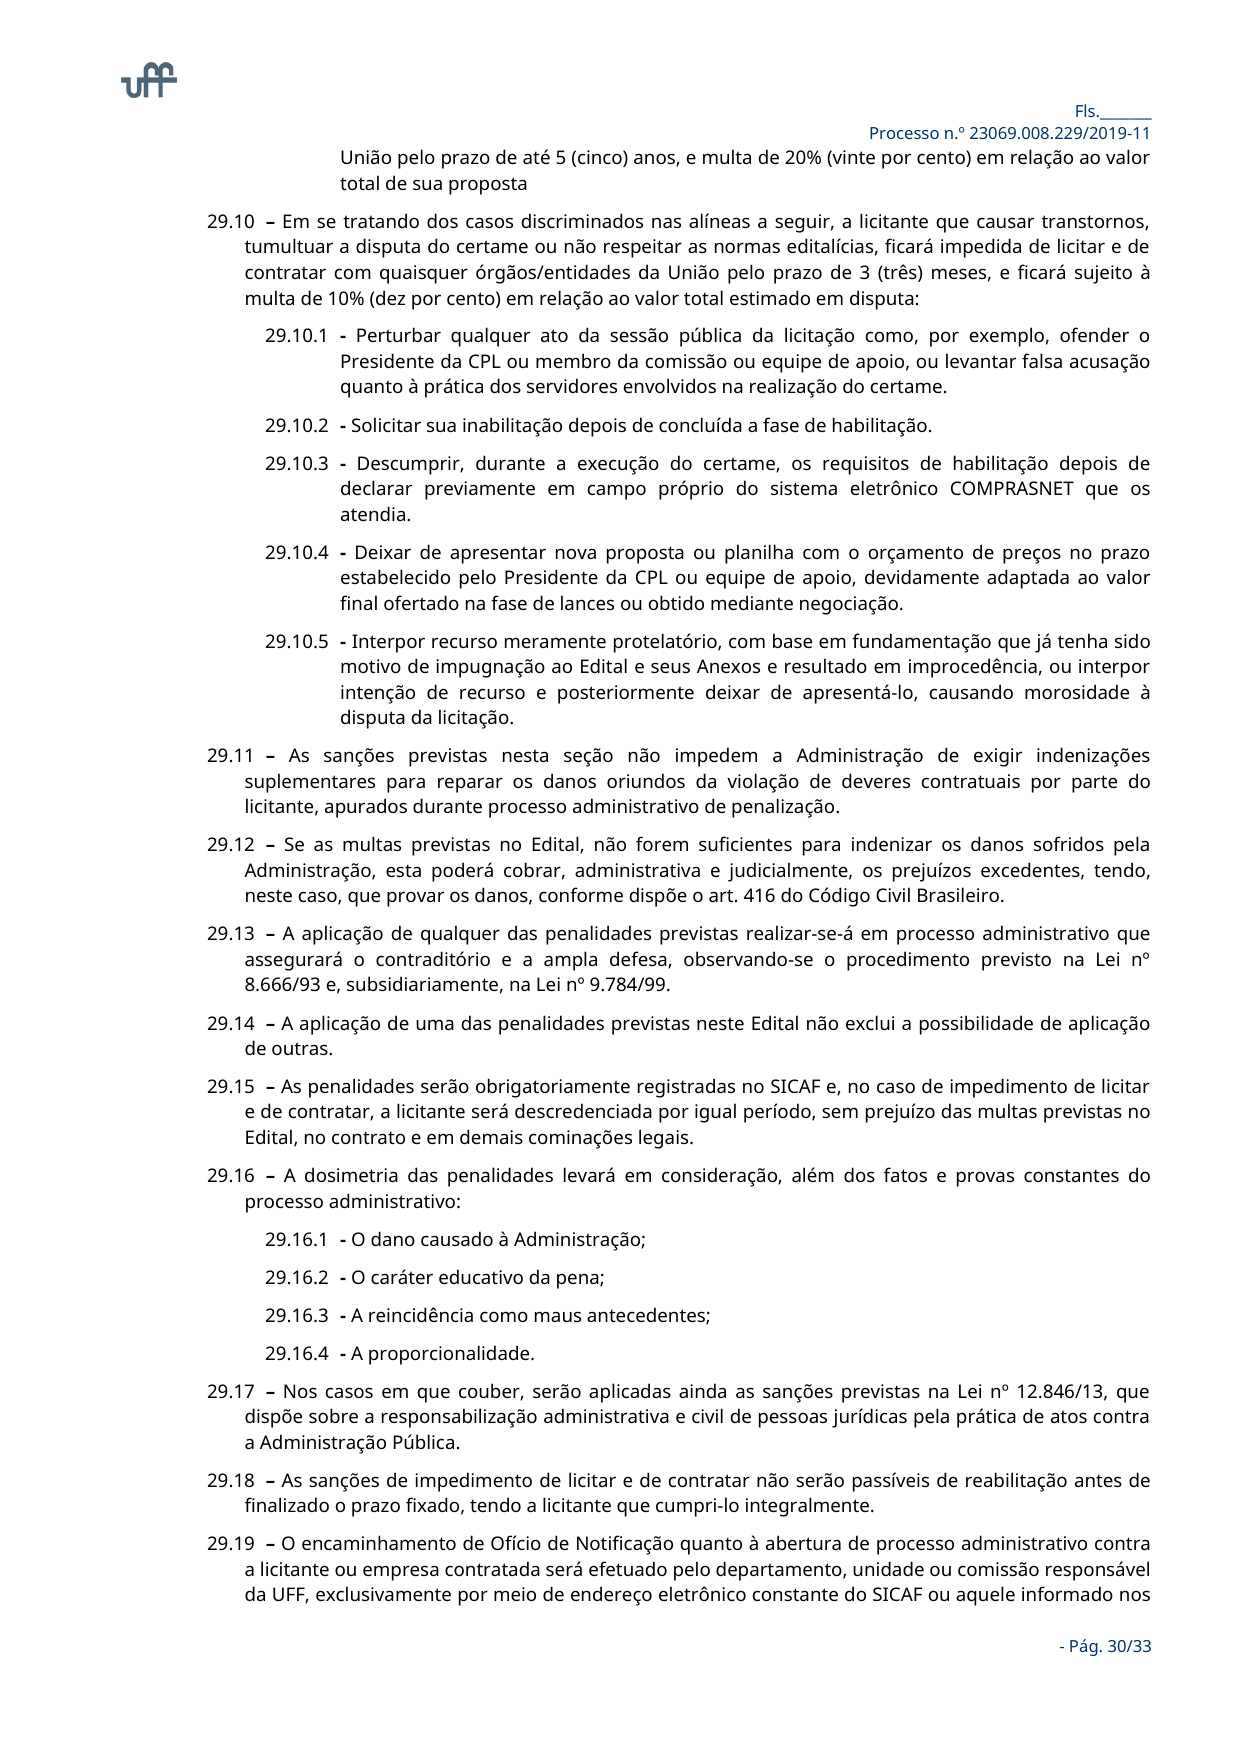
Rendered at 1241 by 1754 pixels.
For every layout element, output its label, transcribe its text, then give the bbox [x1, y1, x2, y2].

list – A aplicação de uma das penalidades previstas neste Edital não exclui a possibilidade de aplicação de outras. [207, 1010, 1152, 1061]
list – Nos casos em que couber, serão aplicadas ainda as sanções previstas na Lei nº 12.846/13, que dispõe sobre a responsabilização administrativa e civil de pessoas jurídicas pela prática de atos contra a Administração Pública. [207, 1378, 1152, 1454]
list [207, 1531, 1152, 1607]
list – A aplicação de qualquer das penalidades previstas realizar-se-á em processo administrativo que assegurará o contraditório e a ampla defesa, observando-se o procedimento previsto na Lei nº 8.666/93 e, subsidiariamente, na Lei nº 9.784/99. [207, 921, 1152, 997]
list – A dosimetria das penalidades levará em consideração, além dos fatos e provas constantes do processo administrativo: [207, 1162, 1152, 1213]
list - O dano causado à Administração; [265, 1226, 1152, 1251]
list - Deixar de apresentar nova proposta ou planilha com o orçamento de preços no prazo estabelecido pelo Presidente da CPL ou equipe de apoio, devidamente adaptada ao valor final ofertado na fase de lances ou obtido mediante negociação. [265, 539, 1152, 616]
list - Descumprir, durante a execução do certame, os requisitos de habilitação depois de declarar previamente em campo próprio do sistema eletrônico COMPRASNET que os atendia. [265, 450, 1152, 526]
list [265, 145, 1152, 196]
list – As sanções de impedimento de licitar e de contratar não serão passíveis de reabilitação antes de finalizado o prazo fixado, tendo a licitante que cumpri-lo integralmente. [207, 1467, 1152, 1518]
list – As penalidades serão obrigatoriamente registradas no SICAF e, no caso de impedimento de licitar e de contratar, a licitante será descredenciada por igual período, sem prejuízo das multas previstas no Edital, no contrato e em demais cominações legais. [207, 1073, 1152, 1150]
list – Em se tratando dos casos discriminados nas alíneas a seguir, a licitante que causar transtornos, tumultuar a disputa do certame ou não respeitar as normas editalícias, ficará impedida de licitar e de contratar com quaisquer órgãos/entidades da União pelo prazo de 3 (três) meses, e ficará sujeito à multa de 10% (dez por cento) em relação ao valor total estimado em disputa: [207, 208, 1152, 310]
list – As sanções previstas nesta seção não impedem a Administração de exigir indenizações suplementares para reparar os danos oriundos da violação de deveres contratuais por parte do licitante, apurados durante processo administrativo de penalização. [207, 743, 1152, 819]
list - Solicitar sua inabilitação depois de concluída a fase de habilitação. [265, 412, 1152, 437]
list - A reincidência como maus antecedentes; [265, 1302, 1152, 1327]
picture [118, 59, 180, 100]
list - Interpor recurso meramente protelatório, com base em fundamentação que já tenha sido motivo de impugnação ao Edital e seus Anexos e resultado em improcedência, ou interpor intenção de recurso e posteriormente deixar de apresentá-lo, causando morosidade à disputa da licitação. [265, 628, 1152, 730]
list - O caráter educativo da pena; [265, 1264, 1152, 1289]
list – Se as multas previstas no Edital, não forem suficientes para indenizar os danos sofridos pela Administração, esta poderá cobrar, administrativa e judicialmente, os prejuízos excedentes, tendo, neste caso, que provar os danos, conforme dispõe o art. 416 do Código Civil Brasileiro. [207, 832, 1152, 908]
list - A proporcionalidade. [265, 1340, 1152, 1366]
list - Perturbar qualquer ato da sessão pública da licitação como, por exemplo, ofender o Presidente da CPL ou membro da comissão ou equipe de apoio, ou levantar falsa acusação quanto à prática dos servidores envolvidos na realização do certame. [265, 323, 1152, 399]
